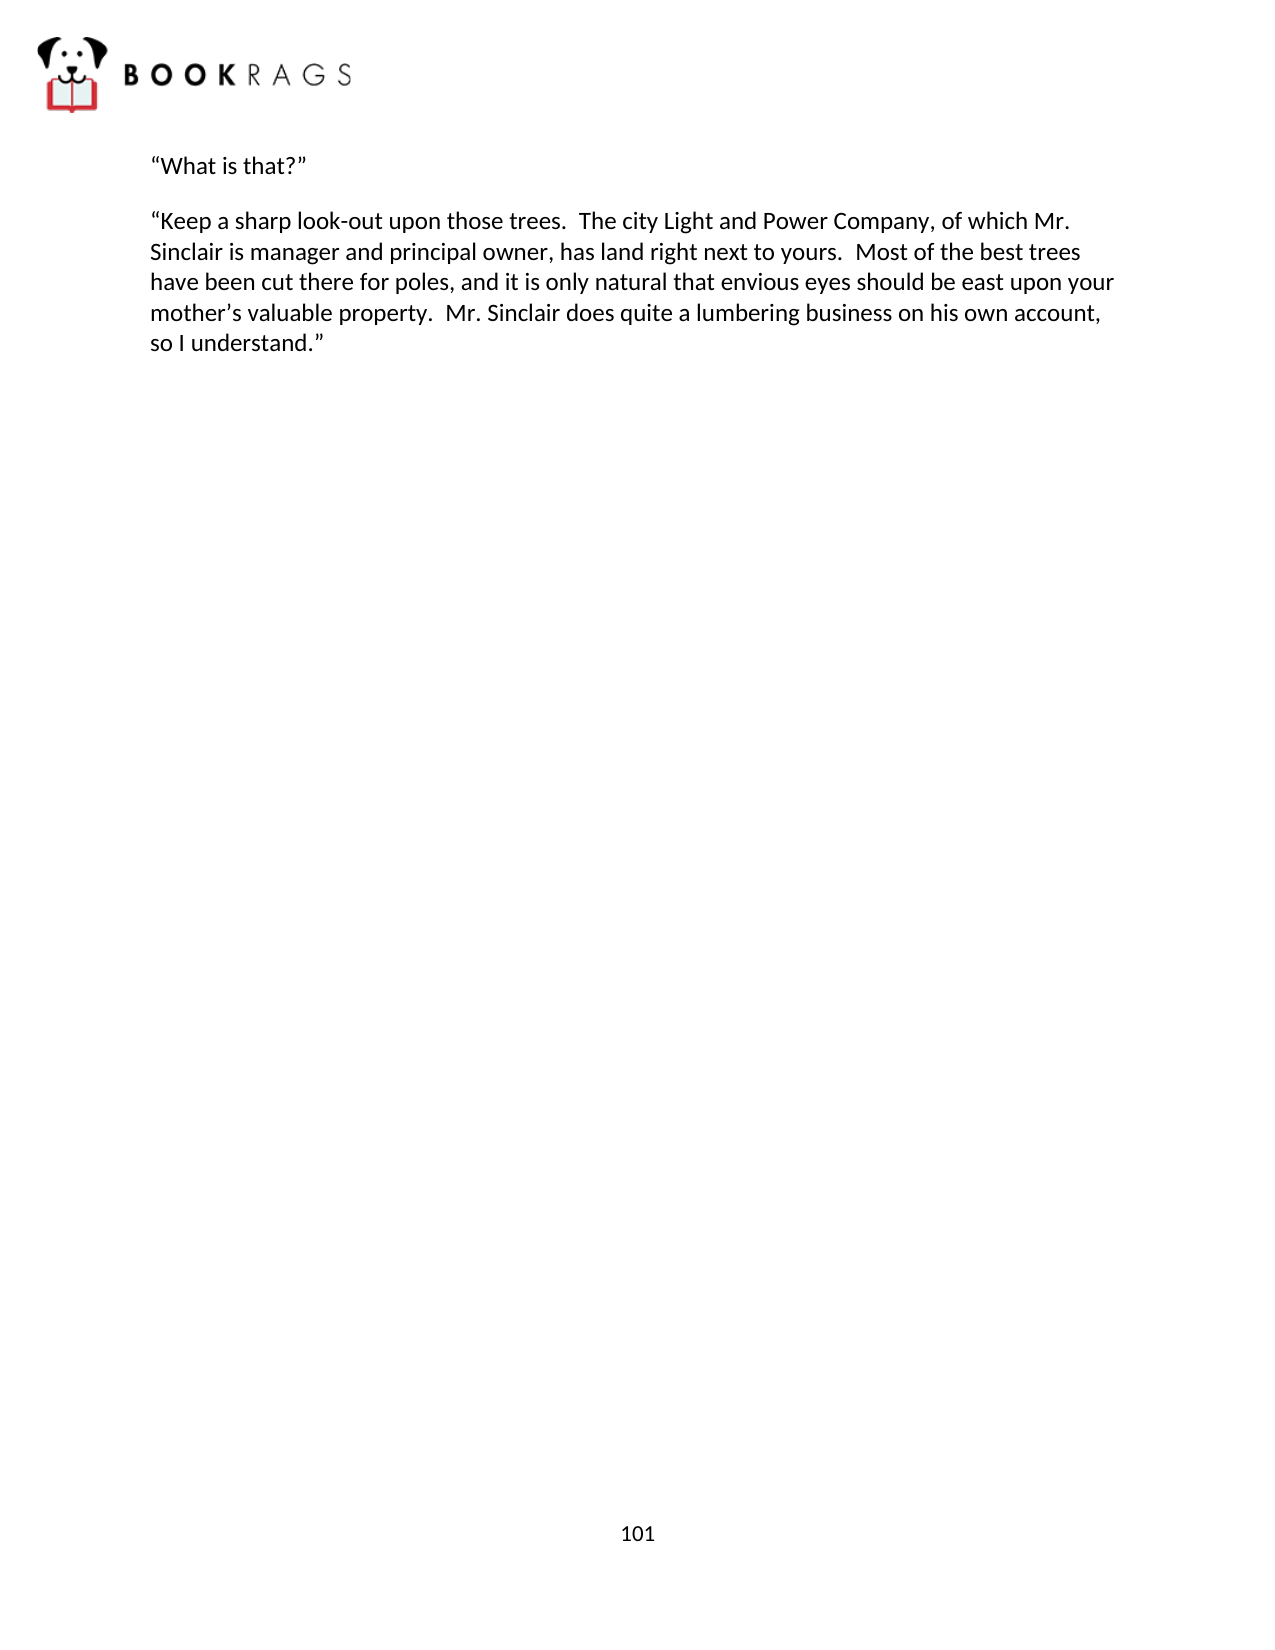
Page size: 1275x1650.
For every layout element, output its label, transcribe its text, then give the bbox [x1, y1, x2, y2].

picture [37, 37, 351, 113]
text “What is that?” [150, 150, 1125, 181]
text “Keep a sharp look-out upon those trees. The city Light and Power Company, of which Mr. Sinclair is manager and principal owner, has land right next to yours. Most of the best trees have been cut there for poles, and it is only natural that envious eyes should be east upon your mother’s valuable property. Mr. Sinclair does quite a lumbering business on his own account, so I understand.” [150, 206, 1125, 358]
